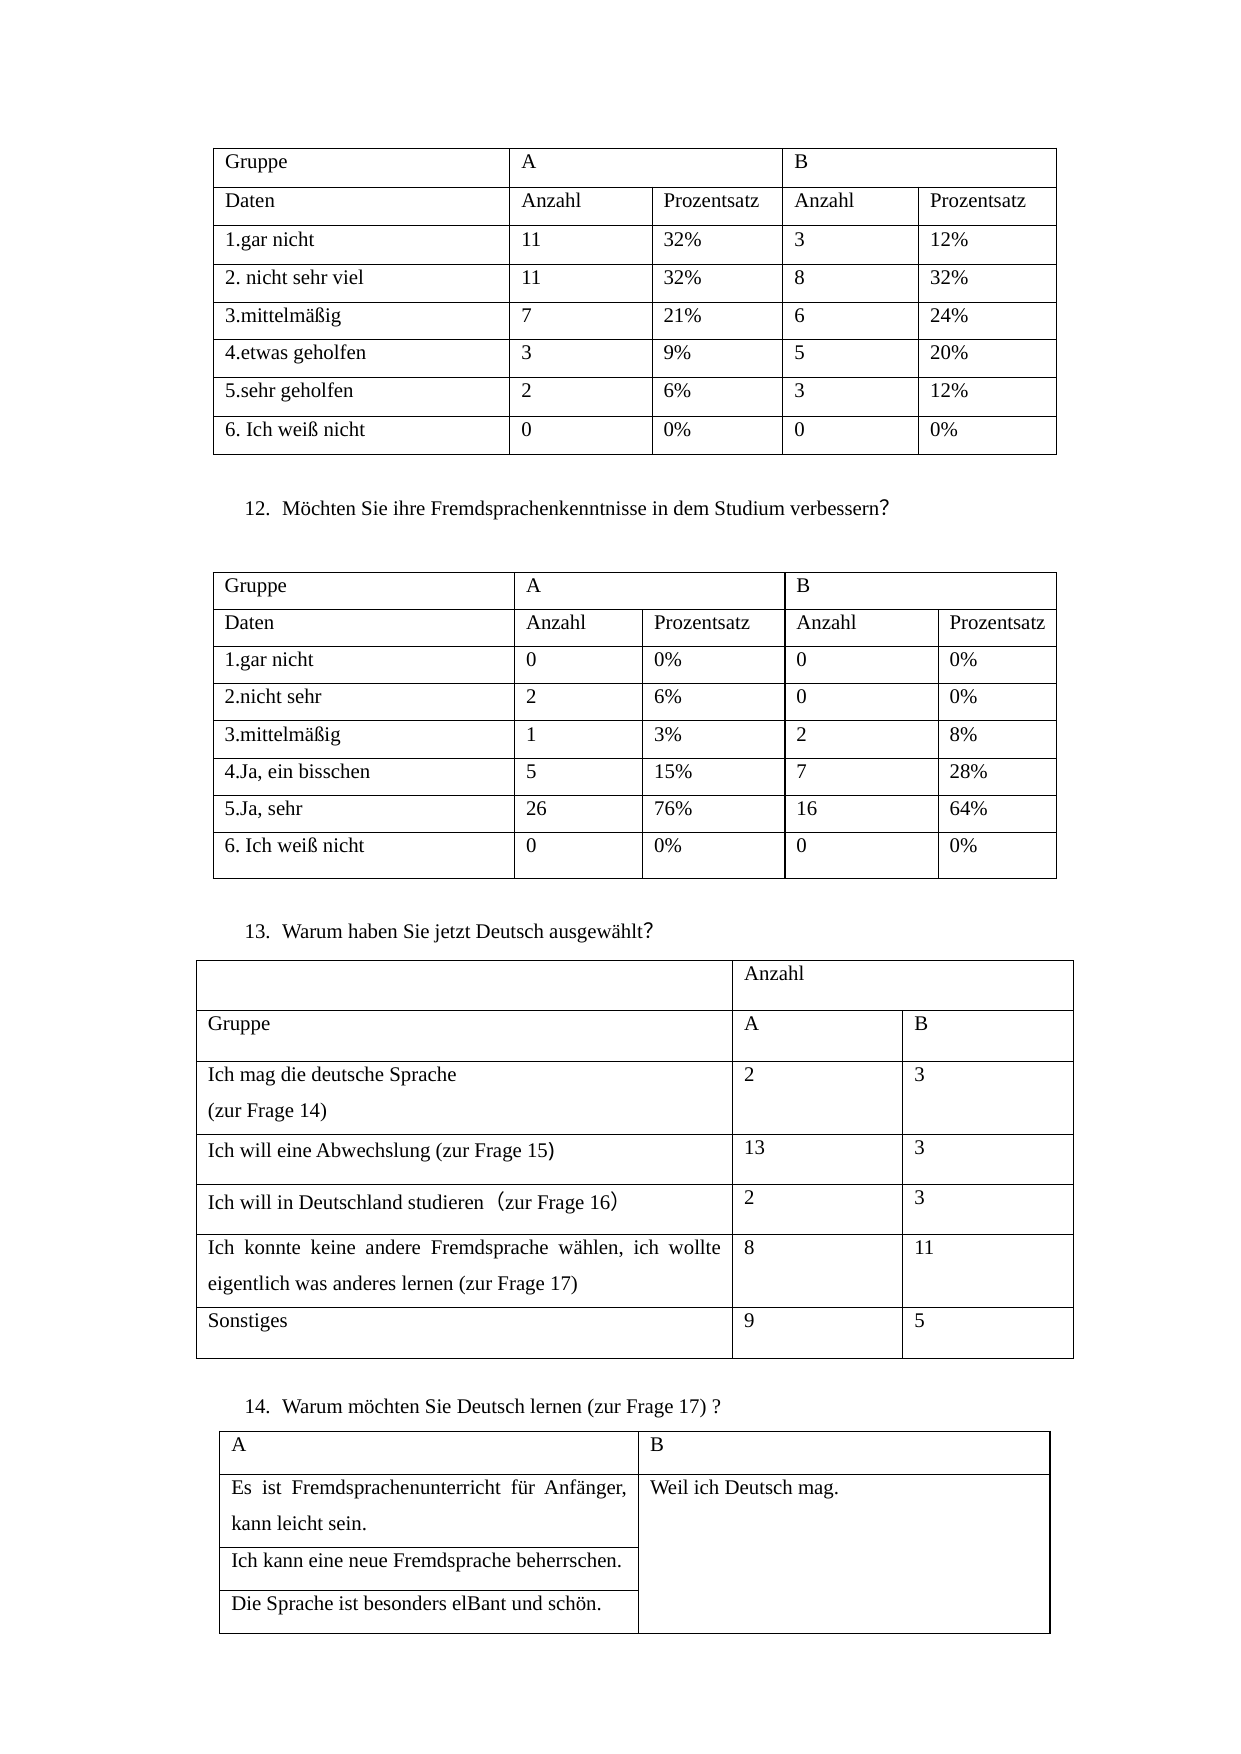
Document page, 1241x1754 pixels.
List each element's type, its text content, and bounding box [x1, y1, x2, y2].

table_cell 0 [786, 684, 938, 720]
table_cell Daten [214, 188, 509, 225]
table_cell 6. Ich weiß nicht [214, 417, 509, 454]
table_cell 0 [783, 417, 918, 454]
table_cell 0% [919, 417, 1056, 454]
table_header Gruppe [214, 149, 509, 187]
table_cell Prozentsatz [939, 610, 1056, 646]
table_cell 5.Ja, sehr [214, 796, 514, 832]
table_header [197, 961, 732, 1010]
table_cell 9% [653, 340, 782, 377]
table_cell Ich konnte keine andere Fremdsprache wählen, ich wollte eigentlich was anderes lernen (zur Frage 17) [197, 1235, 732, 1307]
table_cell 3% [643, 721, 784, 757]
table_cell B [903, 1011, 1073, 1061]
table_header B [786, 573, 1056, 609]
table_cell 0 [515, 833, 642, 878]
table_cell 15% [643, 759, 784, 794]
table_cell 0% [643, 647, 784, 683]
table_cell 0 [515, 647, 642, 683]
table_cell 6% [643, 684, 784, 720]
table_cell Ich mag die deutsche Sprache (zur Frage 14) [197, 1062, 732, 1134]
table_cell 32% [653, 226, 782, 264]
table_cell 5 [903, 1308, 1073, 1357]
table_cell 2.nicht sehr [214, 684, 514, 720]
table_cell 5 [515, 759, 642, 794]
table_cell 2 [510, 378, 652, 416]
table_cell 0% [939, 647, 1056, 683]
table_cell 2 [733, 1185, 902, 1234]
table_cell 5.sehr geholfen [214, 378, 509, 416]
table_cell 8 [733, 1235, 902, 1307]
table_cell 11 [510, 265, 652, 302]
list Möchten Sie ihre Fremdsprachenkenntnisse in dem Studium verbessern？ [244, 491, 1063, 521]
table_cell Anzahl [515, 610, 642, 646]
table_cell 21% [653, 303, 782, 339]
table_header A [510, 149, 782, 187]
table_cell 3 [510, 340, 652, 377]
table_header A [220, 1432, 638, 1474]
table_cell 8% [939, 721, 1056, 757]
table_cell 3 [903, 1185, 1073, 1234]
table_cell 0 [786, 647, 938, 683]
table_cell 2 [786, 721, 938, 757]
table_cell 6. Ich weiß nicht [214, 833, 514, 878]
table_cell 3 [783, 226, 918, 264]
table_cell 12% [919, 226, 1056, 264]
table_cell 9 [733, 1308, 902, 1357]
table_cell 1.gar nicht [214, 226, 509, 264]
table_cell 1 [515, 721, 642, 757]
table_cell 12% [919, 378, 1056, 416]
list Warum haben Sie jetzt Deutsch ausgewählt？ [244, 915, 1063, 945]
table_cell A [733, 1011, 902, 1061]
table_cell 7 [786, 759, 938, 794]
table_cell 3 [903, 1135, 1073, 1184]
table_cell Weil ich Deutsch mag. [639, 1475, 1049, 1633]
table_header B [639, 1432, 1049, 1474]
table_cell 0 [510, 417, 652, 454]
table_cell 4.Ja, ein bisschen [214, 759, 514, 794]
table_cell Sonstiges [197, 1308, 732, 1357]
table_cell Ich will in Deutschland studieren（zur Frage 16） [197, 1185, 732, 1234]
table_cell 32% [919, 265, 1056, 302]
table_cell 4.etwas geholfen [214, 340, 509, 377]
table_cell 2 [733, 1062, 902, 1134]
table_cell 2 [515, 684, 642, 720]
table_header Anzahl [733, 961, 1073, 1010]
table_cell 16 [786, 796, 938, 832]
table_cell Prozentsatz [919, 188, 1056, 225]
table_cell 76% [643, 796, 784, 832]
table_cell 0% [939, 833, 1056, 878]
list Warum möchten Sie Deutsch lernen (zur Frage 17) ? [244, 1394, 1063, 1418]
table_cell 26 [515, 796, 642, 832]
table_header A [515, 573, 784, 609]
table_cell Anzahl [783, 188, 918, 225]
table_cell 13 [733, 1135, 902, 1184]
table_cell 32% [653, 265, 782, 302]
table_cell 64% [939, 796, 1056, 832]
table_cell Prozentsatz [643, 610, 784, 646]
table_cell 11 [510, 226, 652, 264]
table_cell 8 [783, 265, 918, 302]
table_cell 2. nicht sehr viel [214, 265, 509, 302]
table_cell Gruppe [197, 1011, 732, 1061]
table_cell 7 [510, 303, 652, 339]
table_cell 28% [939, 759, 1056, 794]
table_cell 3.mittelmäßig [214, 721, 514, 757]
table_cell 3.mittelmäßig [214, 303, 509, 339]
table_cell 5 [783, 340, 918, 377]
table_cell Anzahl [786, 610, 938, 646]
table_cell 0 [786, 833, 938, 878]
table_cell Daten [214, 610, 514, 646]
table_cell Ich will eine Abwechslung (zur Frage 15) [197, 1135, 732, 1184]
table_header Gruppe [214, 573, 514, 609]
table_cell 3 [783, 378, 918, 416]
table_cell Ich kann eine neue Fremdsprache beherrschen. [220, 1548, 638, 1590]
table_cell 0% [653, 417, 782, 454]
table_cell Anzahl [510, 188, 652, 225]
table_cell 20% [919, 340, 1056, 377]
table_cell 0% [643, 833, 784, 878]
table_cell Die Sprache ist besonders elBant und schön. [220, 1591, 638, 1633]
table_cell 1.gar nicht [214, 647, 514, 683]
table_cell Es ist Fremdsprachenunterricht für Anfänger, kann leicht sein. [220, 1475, 638, 1547]
table_cell 24% [919, 303, 1056, 339]
table_cell 3 [903, 1062, 1073, 1134]
table_cell 6% [653, 378, 782, 416]
table_cell 6 [783, 303, 918, 339]
table_cell Prozentsatz [653, 188, 782, 225]
table_cell 11 [903, 1235, 1073, 1307]
table_cell 0% [939, 684, 1056, 720]
table_header B [783, 149, 1056, 187]
